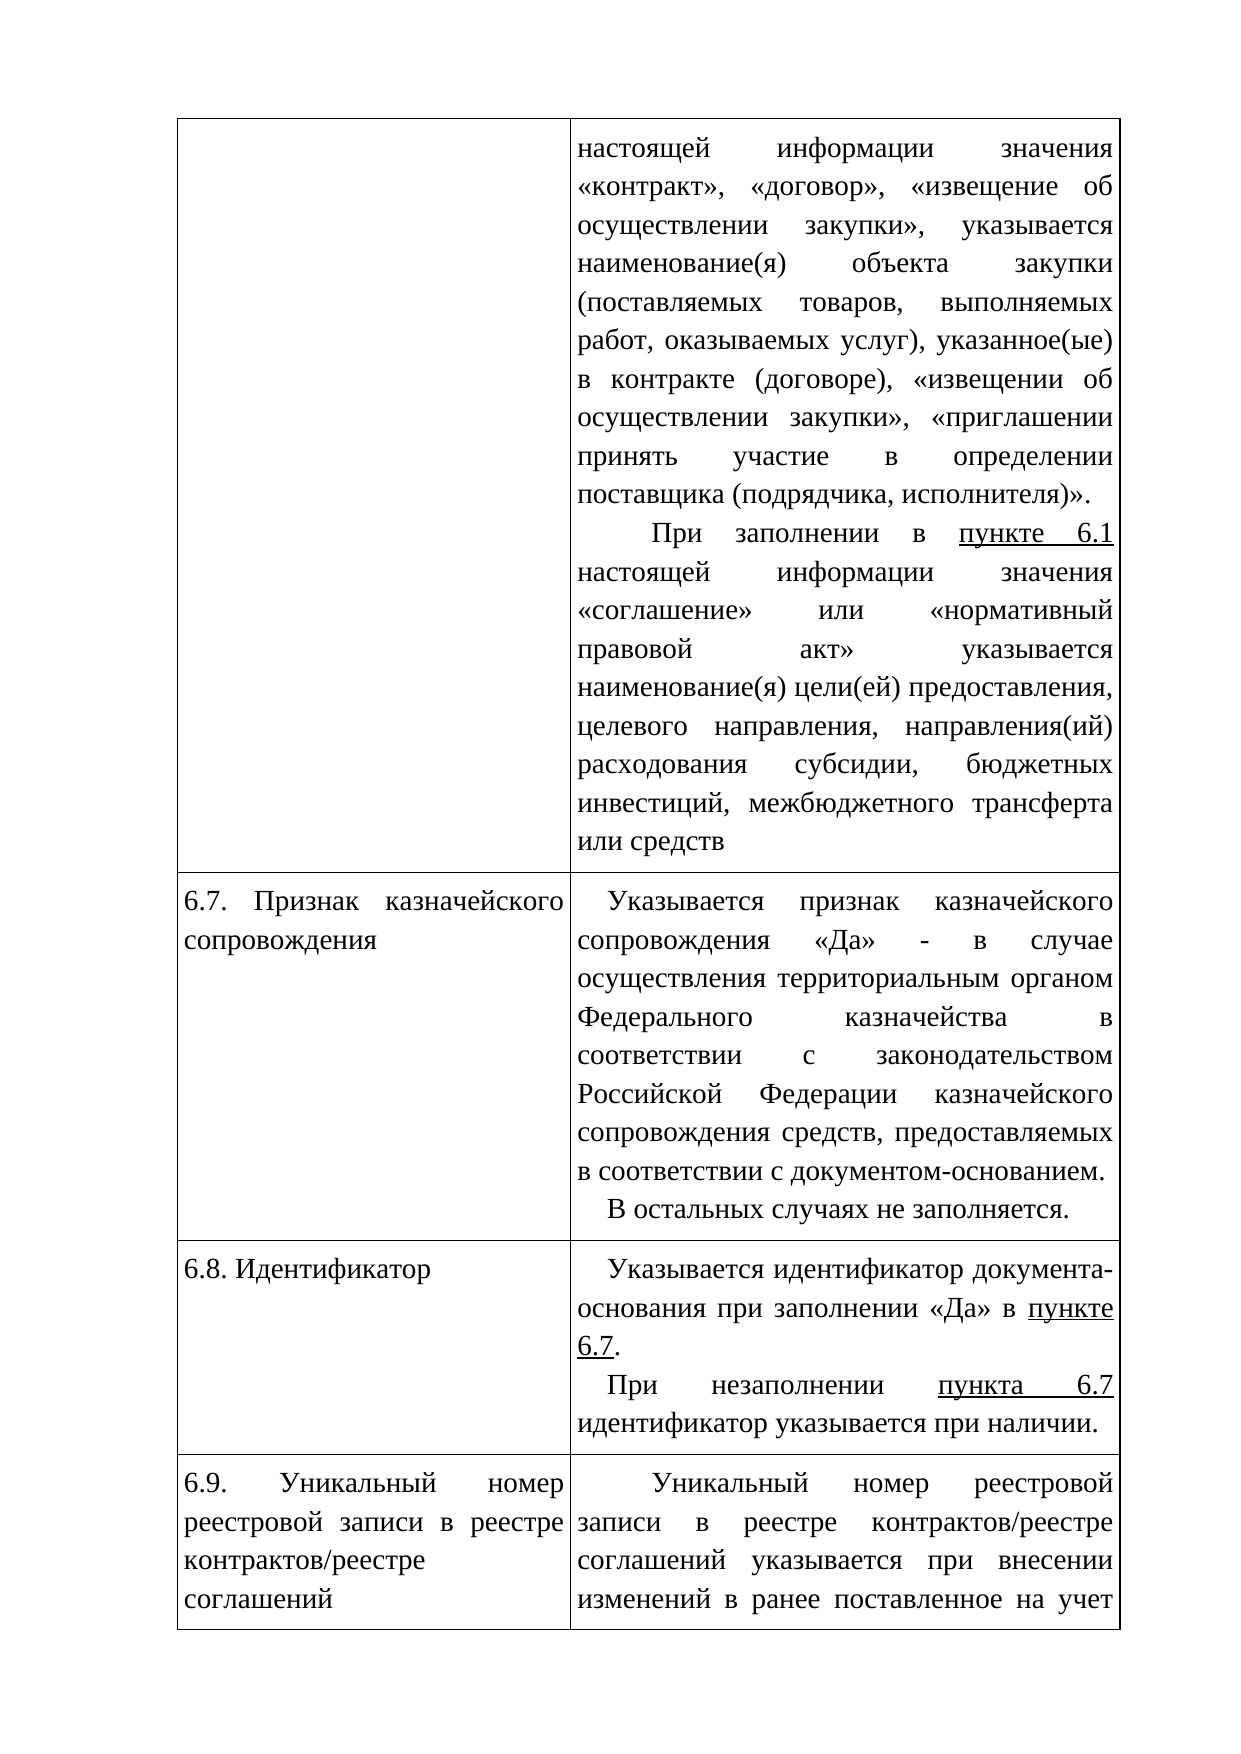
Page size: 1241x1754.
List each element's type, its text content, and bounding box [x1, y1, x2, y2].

table_cell 6.8. Идентификатор [178, 1241, 570, 1453]
table_cell Указывается идентификатор документа-основания при заполнении «Да» в пункте 6.7. При незаполнении пункта 6.7 идентификатор указывается при наличии. [571, 1241, 1119, 1453]
table_cell Указывается признак казначейского сопровождения «Да» - в случае осуществления территориальным органом Федерального казначейства в соответствии с законодательством Российской Федерации казначейского сопровождения средств, предоставляемых в соответствии с документом-основанием. В остальных случаях не заполняется. [571, 873, 1119, 1239]
table_cell 6.7. Признак казначейского сопровождения [178, 873, 570, 1239]
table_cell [571, 119, 1119, 872]
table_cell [571, 1455, 1119, 1629]
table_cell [178, 1455, 570, 1629]
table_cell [178, 119, 570, 872]
